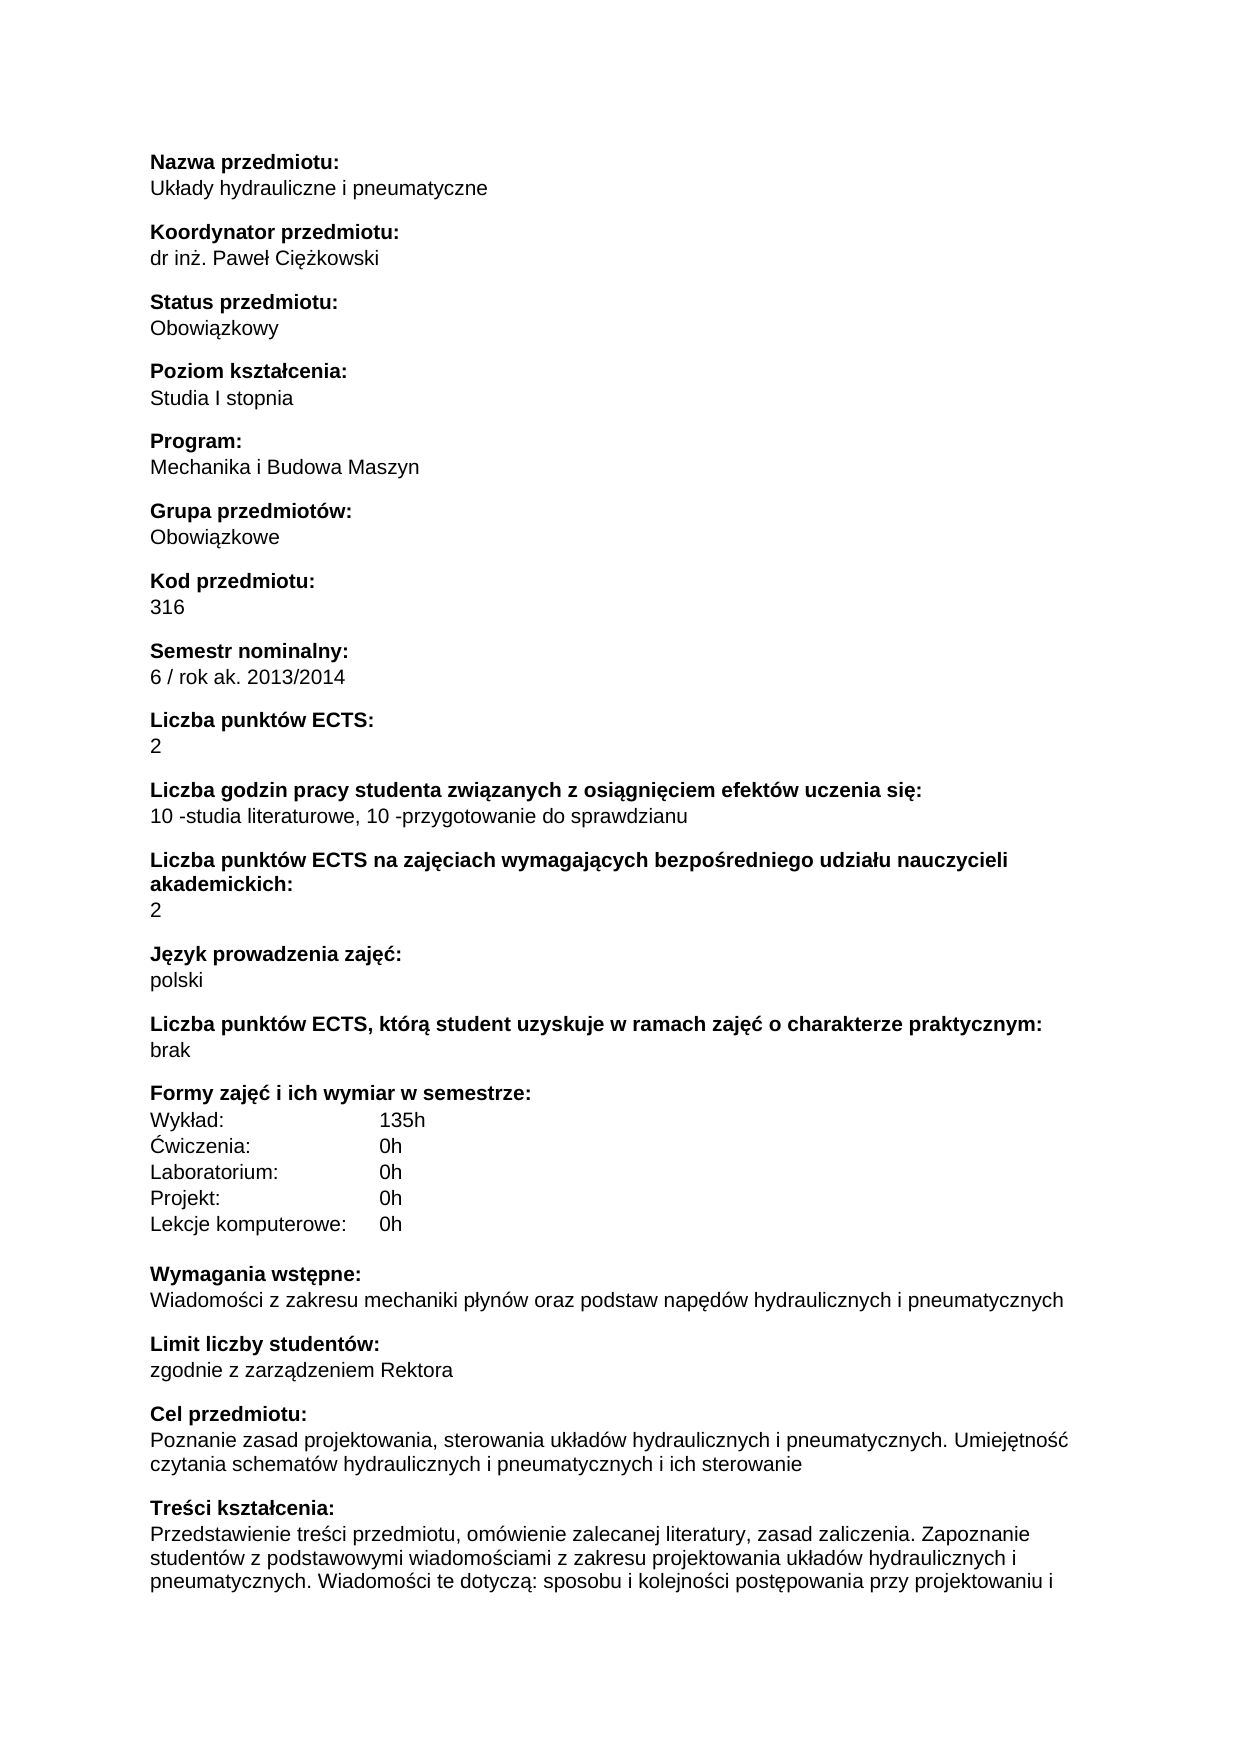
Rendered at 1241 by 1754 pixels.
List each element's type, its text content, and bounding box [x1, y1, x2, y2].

text Liczba punktów ECTS: [150, 708, 1090, 732]
table_header Wykład: [140, 1108, 367, 1132]
text Grupa przedmiotów: [150, 499, 1090, 523]
text Liczba punktów ECTS, którą student uzyskuje w ramach zajęć o charakterze praktycznym: [150, 1011, 1090, 1035]
text 10 -studia literaturowe, 10 -przygotowanie do sprawdzianu [150, 804, 1090, 828]
text Liczba godzin pracy studenta związanych z osiągnięciem efektów uczenia się: [150, 778, 1090, 802]
text dr inż. Paweł Ciężkowski [150, 246, 1090, 270]
table_cell 0h [369, 1132, 597, 1158]
text Język prowadzenia zajęć: [150, 942, 1090, 966]
text Limit liczby studentów: [150, 1332, 1090, 1356]
table_cell Laboratorium: [140, 1160, 367, 1184]
text zgodnie z zarządzeniem Rektora [150, 1358, 1090, 1382]
text Wymagania wstępne: [150, 1262, 1090, 1286]
text polski [150, 968, 1090, 992]
text Obowiązkowe [150, 525, 1090, 549]
text Wiadomości z zakresu mechaniki płynów oraz podstaw napędów hydraulicznych i pneumatycznych [150, 1288, 1090, 1312]
text Poziom kształcenia: [150, 359, 1090, 383]
text Cel przedmiotu: [150, 1402, 1090, 1426]
text Koordynator przedmiotu: [150, 220, 1090, 244]
text Mechanika i Budowa Maszyn [150, 455, 1090, 479]
table_cell 0h [369, 1210, 597, 1236]
table_cell Ćwiczenia: [140, 1134, 367, 1158]
text Liczba punktów ECTS na zajęciach wymagających bezpośredniego udziału nauczycieli akademickich: [150, 848, 1090, 896]
table_header 135h [369, 1108, 597, 1132]
text Treści kształcenia: [150, 1495, 1090, 1519]
text Studia I stopnia [150, 385, 1090, 409]
text 6 / rok ak. 2013/2014 [150, 664, 1090, 688]
text Układy hydrauliczne i pneumatyczne [150, 176, 1090, 200]
text 2 [150, 898, 1090, 922]
text Kod przedmiotu: [150, 569, 1090, 593]
text 2 [150, 734, 1090, 758]
text Nazwa przedmiotu: [150, 150, 1090, 174]
table_cell Projekt: [140, 1186, 367, 1210]
table_cell Lekcje komputerowe: [140, 1212, 367, 1236]
text brak [150, 1037, 1090, 1061]
text Semestr nominalny: [150, 638, 1090, 662]
text Program: [150, 429, 1090, 453]
table_cell 0h [369, 1158, 597, 1184]
text 316 [150, 595, 1090, 619]
table_cell 0h [369, 1184, 597, 1210]
text Obowiązkowy [150, 316, 1090, 339]
text Poznanie zasad projektowania, sterowania układów hydraulicznych i pneumatycznych. Umiejętność czytania schematów hydraulicznych i pneumatycznych i ich sterowanie [150, 1428, 1090, 1476]
text Status przedmiotu: [150, 289, 1090, 313]
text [150, 1521, 1090, 1593]
text Formy zajęć i ich wymiar w semestrze: [150, 1081, 1090, 1105]
